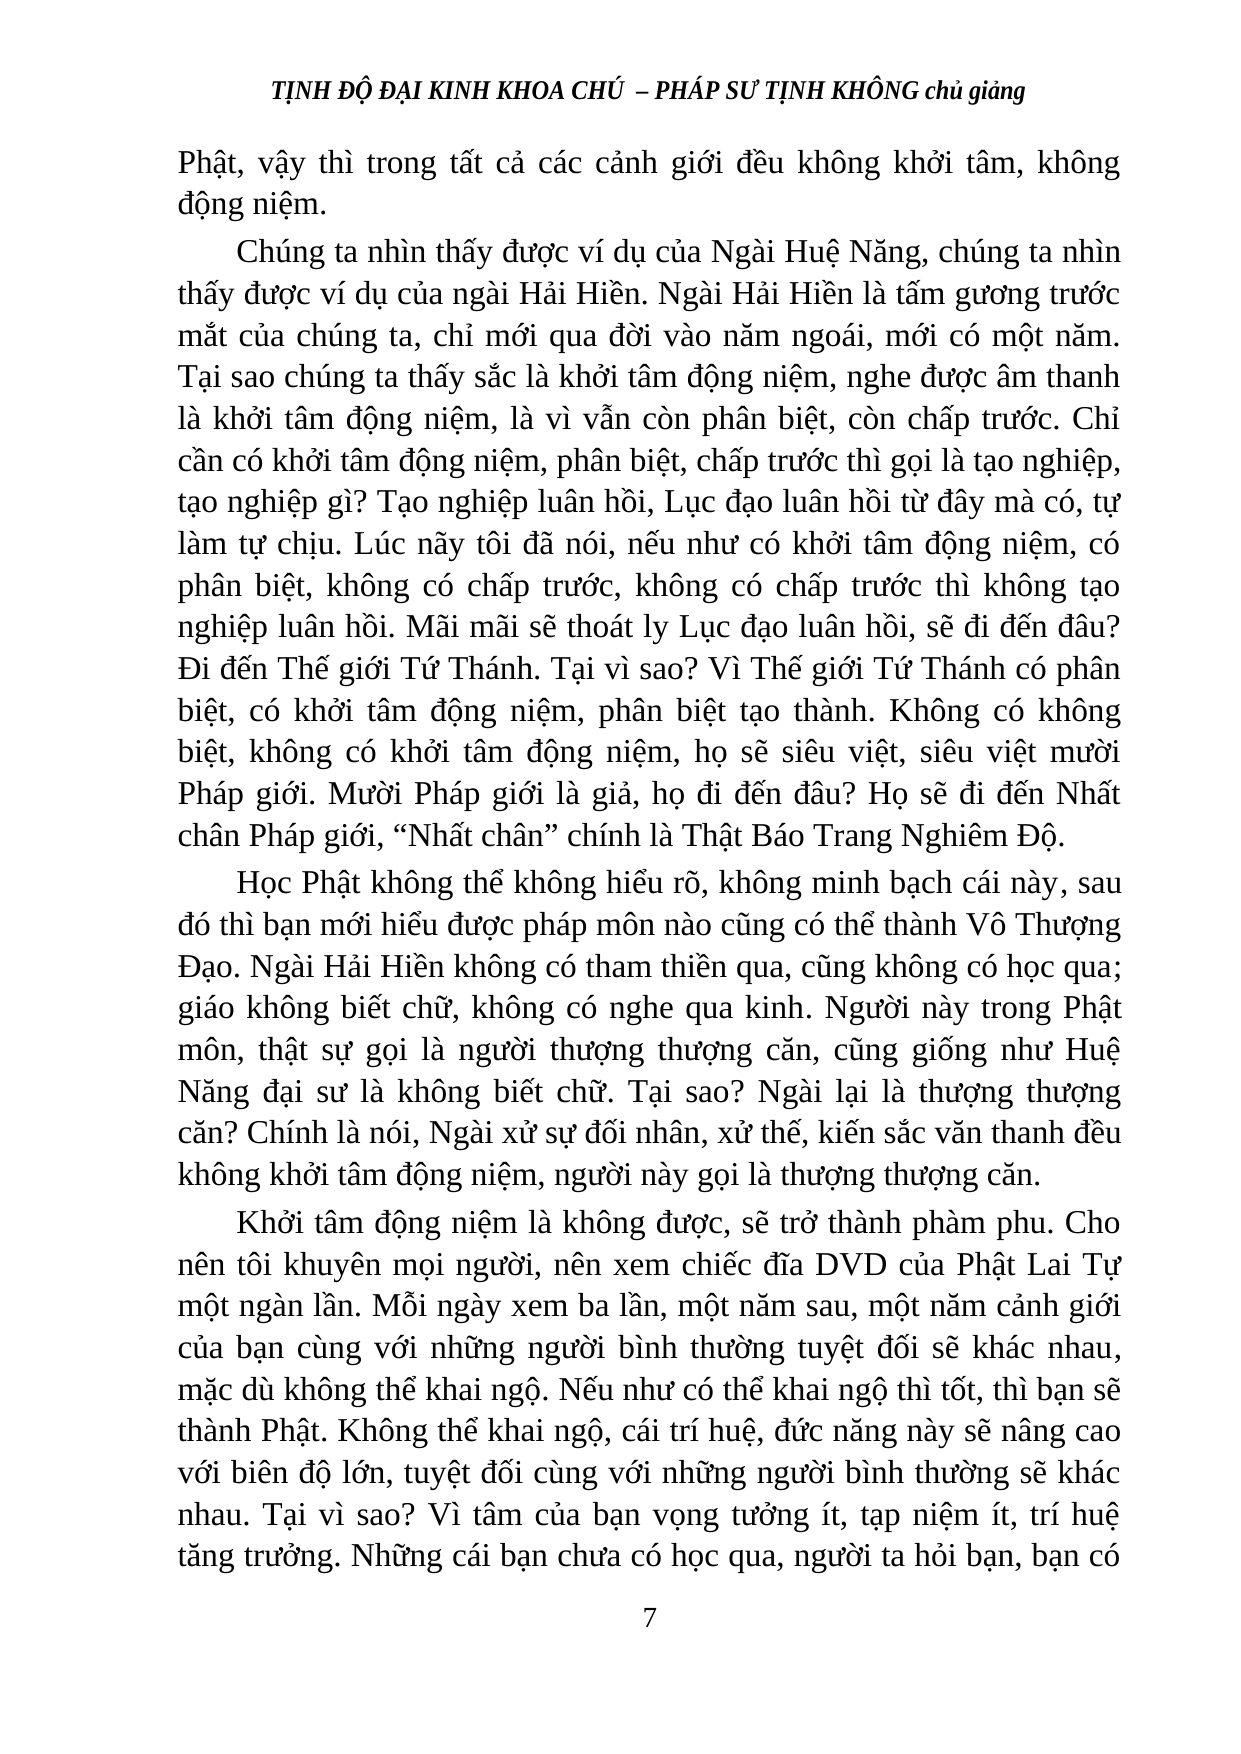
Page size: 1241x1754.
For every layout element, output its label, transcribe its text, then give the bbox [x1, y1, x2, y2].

text Chúng ta nhìn thấy được ví dụ của Ngài Huệ Năng, chúng ta nhìn thấy được ví dụ của ngài Hải Hiền. Ngài Hải Hiền là tấm gương trước mắt của chúng ta, chỉ mới qua đời vào năm ngoái, mới có một năm. Tại sao chúng ta thấy sắc là khởi tâm động niệm, nghe được âm thanh là khởi tâm động niệm, là vì vẫn còn phân biệt, còn chấp trước. Chỉ cần có khởi tâm động niệm, phân biệt, chấp trước thì gọi là tạo nghiệp, tạo nghiệp gì? Tạo nghiệp luân hồi, Lục đạo luân hồi từ đây mà có, tự làm tự chịu. Lúc nãy tôi đã nói, nếu như có khởi tâm động niệm, có phân biệt, không có chấp trước, không có chấp trước thì không tạo nghiệp luân hồi. Mãi mãi sẽ thoát ly Lục đạo luân hồi, sẽ đi đến đâu? Đi đến Thế giới Tứ Thánh. Tại vì sao? Vì Thế giới Tứ Thánh có phân biệt, có khởi tâm động niệm, phân biệt tạo thành. Không có không biệt, không có khởi tâm động niệm, họ sẽ siêu việt, siêu việt mười Pháp giới. Mười Pháp giới là giả, họ đi đến đâu? Họ sẽ đi đến Nhất chân Pháp giới, “Nhất chân” chính là Thật Báo Trang Nghiêm Độ. [177, 228, 1122, 853]
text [177, 1199, 1122, 1574]
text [177, 138, 1122, 222]
text Học Phật không thể không hiểu rõ, không minh bạch cái này, sau đó thì bạn mới hiểu được pháp môn nào cũng có thể thành Vô Thượng Đạo. Ngài Hải Hiền không có tham thiền qua, cũng không có học qua; giáo không biết chữ, không có nghe qua kinh. Người này trong Phật môn, thật sự gọi là người thượng thượng căn, cũng giống như Huệ Năng đại sư là không biết chữ. Tại sao? Ngài lại là thượng thượng căn? Chính là nói, Ngài xử sự đối nhân, xử thế, kiến sắc văn thanh đều không khởi tâm động niệm, người này gọi là thượng thượng căn. [177, 859, 1122, 1193]
